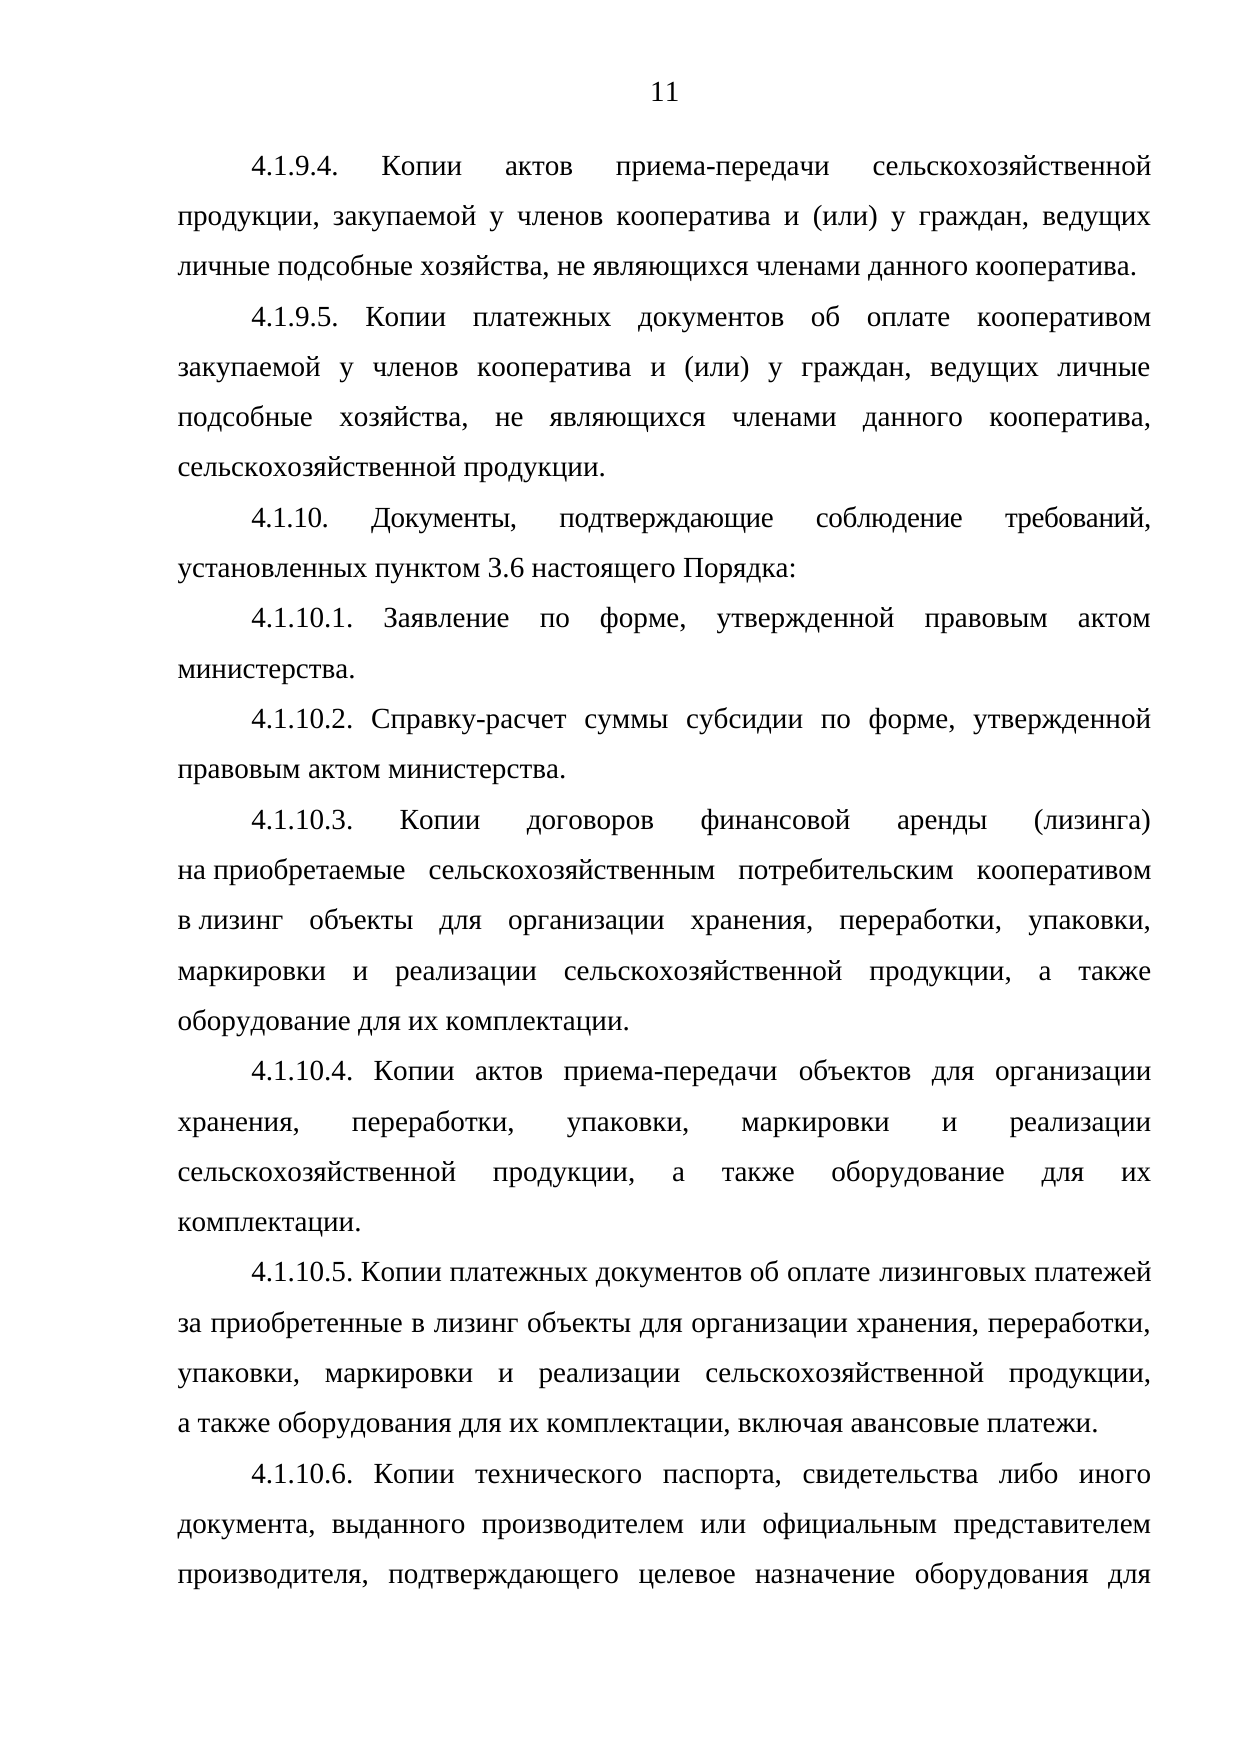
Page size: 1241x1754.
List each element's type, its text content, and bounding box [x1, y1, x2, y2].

text 4.1.10. Документы, подтверждающие соблюдение требований, установленных пунктом 3.6 настоящего Порядка: [177, 500, 1152, 584]
text 4.1.10.5. Копии платежных документов об оплате лизинговых платежей за приобретенные в лизинг объекты для организации хранения, переработки, упаковки, маркировки и реализации сельскохозяйственной продукции, а также оборудования для их комплектации, включая авансовые платежи. [177, 1254, 1152, 1439]
text 4.1.9.4. Копии актов приема-передачи сельскохозяйственной продукции, закупаемой у членов кооператива и (или) у граждан, ведущих личные подсобные хозяйства, не являющихся членами данного кооператива. [177, 148, 1152, 282]
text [177, 1456, 1152, 1590]
text 4.1.10.4. Копии актов приема-передачи объектов для организации хранения, переработки, упаковки, маркировки и реализации сельскохозяйственной продукции, а также оборудование для их комплектации. [177, 1053, 1152, 1238]
text 4.1.9.5. Копии платежных документов об оплате кооперативом закупаемой у членов кооператива и (или) у граждан, ведущих личные подсобные хозяйства, не являющихся членами данного кооператива, сельскохозяйственной продукции. [177, 299, 1152, 483]
text 4.1.10.3. Копии договоров финансовой аренды (лизинга) на приобретаемые сельскохозяйственным потребительским кооперативом в лизинг объекты для организации хранения, переработки, упаковки, маркировки и реализации сельскохозяйственной продукции, а также оборудование для их комплектации. [177, 802, 1152, 1037]
text 4.1.10.2. Справку-расчет суммы субсидии по форме, утвержденной правовым актом министерства. [177, 701, 1152, 785]
text 4.1.10.1. Заявление по форме, утвержденной правовым актом министерства. [177, 601, 1152, 684]
